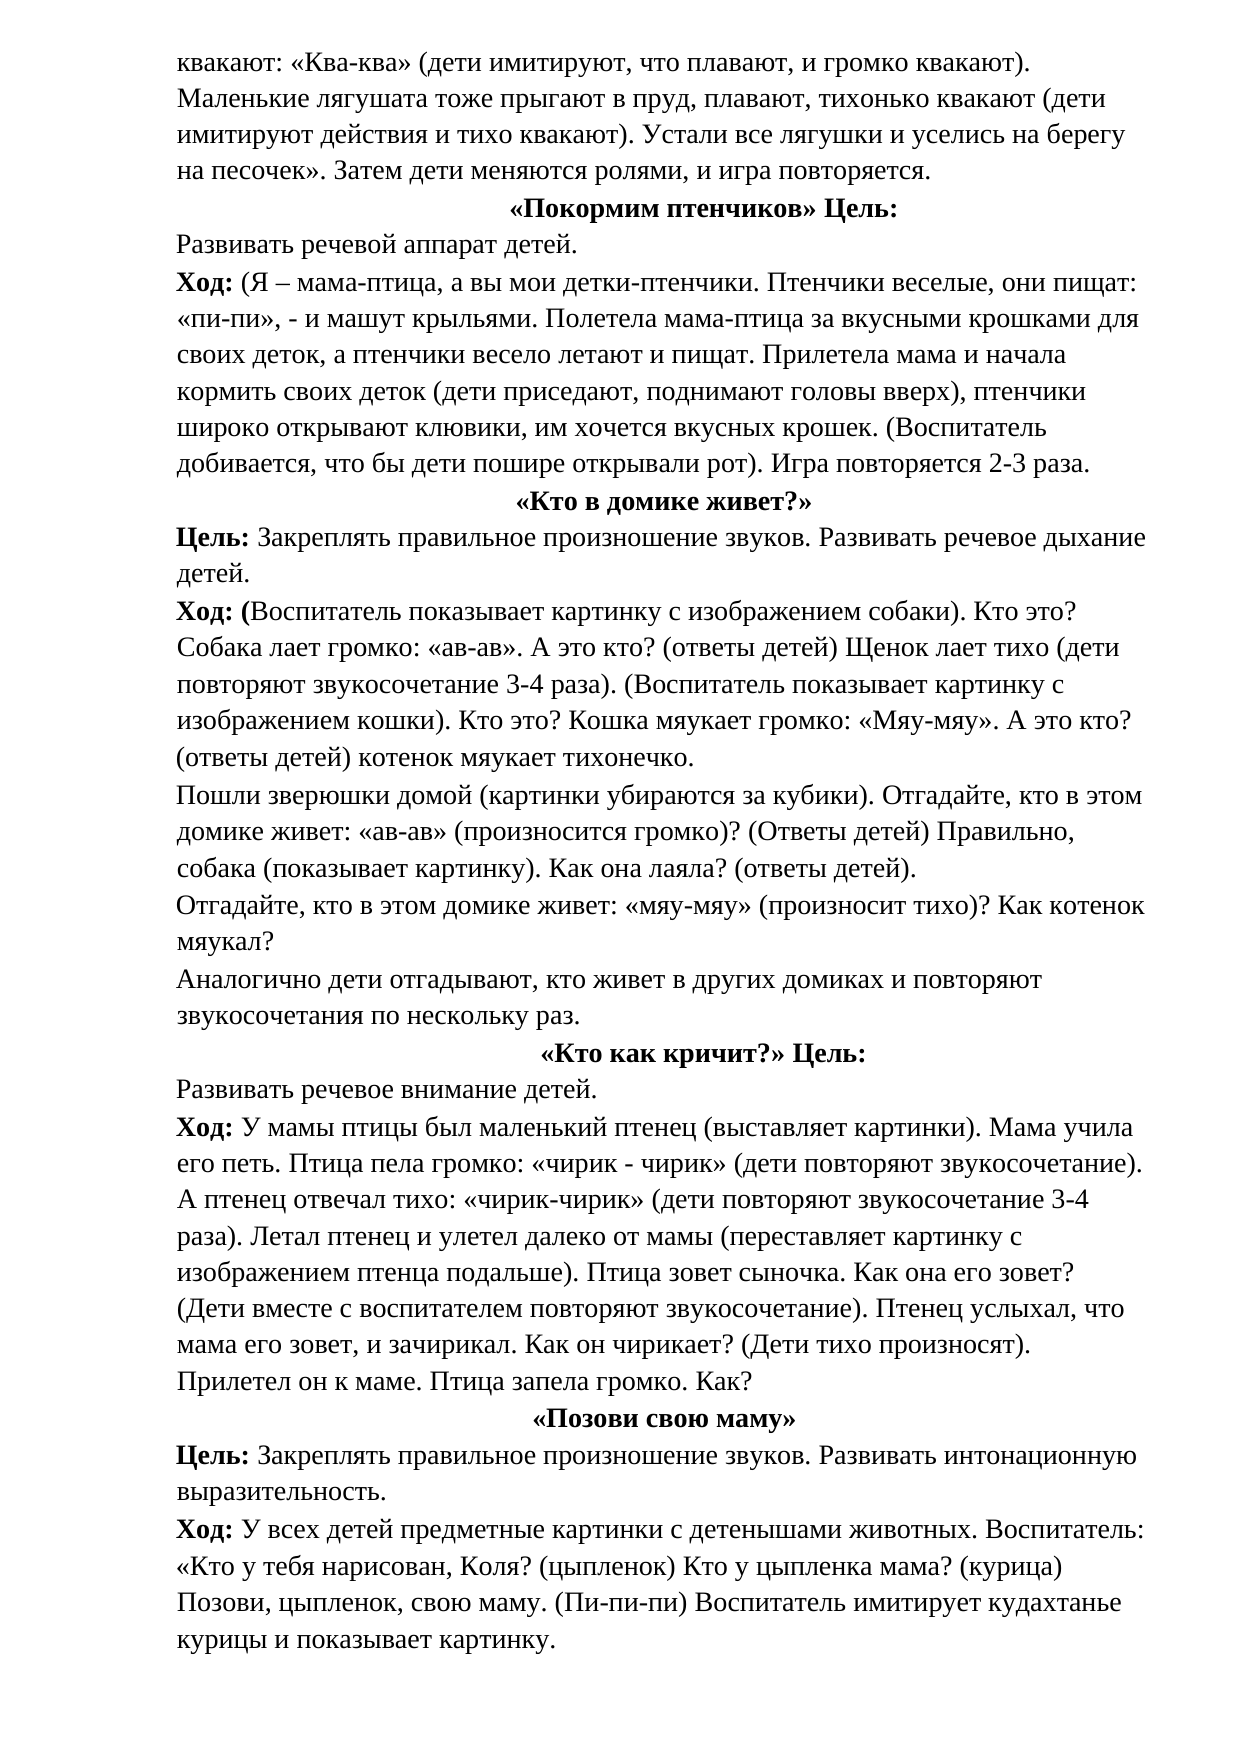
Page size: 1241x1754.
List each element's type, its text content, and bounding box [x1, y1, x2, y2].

text «Кто у тебя нарисован, Коля? (цыпленок) Кто у цыпленка мама? (курица) Позови, цыпленок, свою маму. (Пи-пи-пи) Воспитатель имитирует кудахтанье курицы и показывает картинку. [176, 1549, 1150, 1654]
text Ход: У всех детей предметные картинки с детенышами животных. Воспитатель: [176, 1512, 1150, 1544]
text Ход: У мамы птицы был маленький птенец (выставляет картинки). Мама учила его петь. Птица пела громко: «чирик - чирик» (дети повторяют звукосочетание). А птенец отвечал тихо: «чирик-чирик» (дети повторяют звукосочетание 3-4 раза). Летал птенец и улетел далеко от мамы (переставляет картинку с изображением птенца подальше). Птица зовет сыночка. Как она его зовет? (Дети вместе с воспитателем повторяют звукосочетание). Птенец услыхал, что мама его зовет, и зачирикал. Как он чирикает? (Дети тихо произносят). Прилетел он к маме. Птица запела громко. Как? [176, 1110, 1150, 1396]
text Отгадайте, кто в этом домике живет: «мяу-мяу» (произносит тихо)? Как котенок мяукал? [176, 888, 1150, 957]
text Цель: Закреплять правильное произношение звуков. Развивать речевое дыхание детей. [176, 520, 1150, 589]
text (ответы детей) котенок мяукает тихонечко. [176, 741, 1150, 773]
text Ход: (Воспитатель показывает картинку с изображением собаки). Кто это? Собака лает громко: «ав-ав». А это кто? (ответы детей) Щенок лает тихо (дети повторяют звукосочетание 3-4 раза). (Воспитатель показывает картинку с изображением кошки). Кто это? Кошка мяукает громко: «Мяу-мяу». А это кто? [176, 594, 1150, 735]
subtitle «Кто в домике живет?» [420, 484, 908, 516]
text «Кто как кричит?» Цель: Развивать речевое внимание детей. [176, 1036, 868, 1104]
text Цель: Закреплять правильное произношение звуков. Развивать интонационную выразительность. [176, 1438, 1150, 1506]
text Пошли зверюшки домой (картинки убираются за кубики). Отгадайте, кто в этом домике живет: «ав-ав» (произносится громко)? (Ответы детей) Правильно, собака (показывает картинку). Как она лаяла? (ответы детей). [176, 778, 1150, 883]
text Ход: (Я – мама-птица, а вы мои детки-птенчики. Птенчики веселые, они пищат: «пи-пи», - и машут крыльями. Полетела мама-птица за вкусными крошками для своих деток, а птенчики весело летают и пищат. Прилетела мама и начала кормить своих деток (дети приседают, поднимают головы вверх), птенчики широко открывают клювики, им хочется вкусных крошек. (Воспитатель добивается, что бы дети пошире открывали рот). Игра повторяется 2-3 раза. [176, 265, 1150, 478]
text «Покормим птенчиков» Цель: Развивать речевой аппарат детей. [176, 191, 899, 259]
text Аналогично дети отгадывают, кто живет в других домиках и повторяют звукосочетания по нескольку раз. [176, 962, 1150, 1031]
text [176, 44, 1150, 186]
subtitle «Позови свою маму» [420, 1401, 908, 1433]
